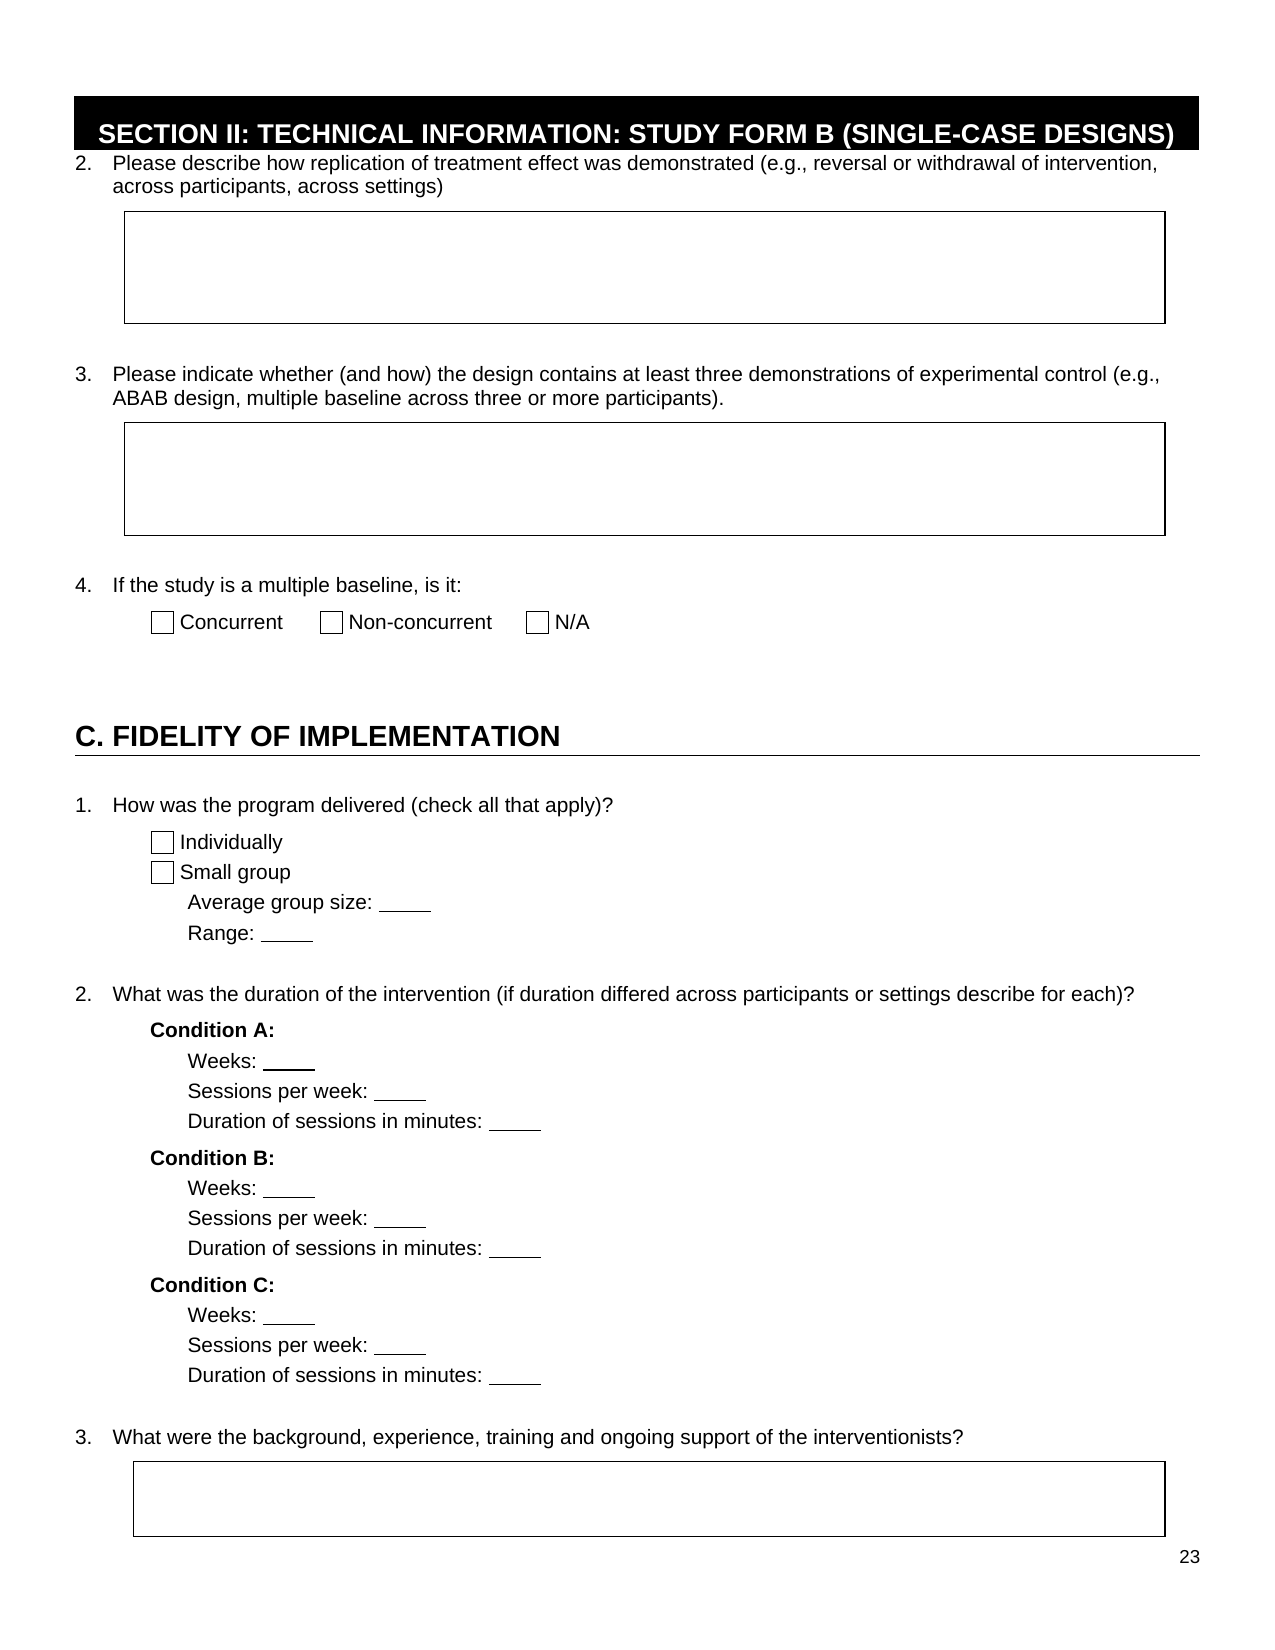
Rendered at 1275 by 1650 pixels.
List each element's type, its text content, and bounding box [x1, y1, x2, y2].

text Sessions per week: [187, 1206, 1200, 1230]
text Duration of sessions in minutes: [187, 1109, 1200, 1133]
text Individually [150, 830, 1200, 854]
text Duration of sessions in minutes: [187, 1363, 1200, 1387]
text 4. If the study is a multiple baseline, is it: [75, 573, 1200, 597]
text Condition A: [150, 1018, 1200, 1042]
text Average group size: [187, 890, 1200, 914]
text 3. What were the background, experience, training and ongoing support of the interventionists? [75, 1424, 1200, 1448]
text 2. Please describe how replication of treatment effect was demonstrated (e.g., reversal or withdrawal of intervention, across participants, across settings) [75, 132, 1200, 198]
text Small group [150, 860, 1200, 884]
text Sessions per week: [187, 1079, 1200, 1103]
text Duration of sessions in minutes: [187, 1236, 1200, 1260]
table_header [125, 212, 1164, 323]
text Condition C: [150, 1272, 1200, 1296]
text 1. How was the program delivered (check all that apply)? [75, 793, 1200, 817]
table_header [134, 1462, 1164, 1536]
text Weeks: [187, 1176, 1200, 1199]
text Condition B: [150, 1145, 1200, 1169]
text C. FIDELITY OF IMPLEMENTATION [75, 719, 1200, 755]
table_header [125, 423, 1164, 535]
text Sessions per week: [187, 1333, 1200, 1357]
text Concurrent Non-concurrent N/A [150, 610, 1200, 634]
text Range: [187, 920, 1200, 944]
text 3. Please indicate whether (and how) the design contains at least three demonstrations of experimental control (e.g., ABAB design, multiple baseline across three or more participants). [75, 362, 1200, 410]
text Weeks: [187, 1048, 1200, 1072]
text 2. What was the duration of the intervention (if duration differed across participants or settings describe for each)? [75, 982, 1200, 1006]
text Weeks: [187, 1303, 1200, 1327]
